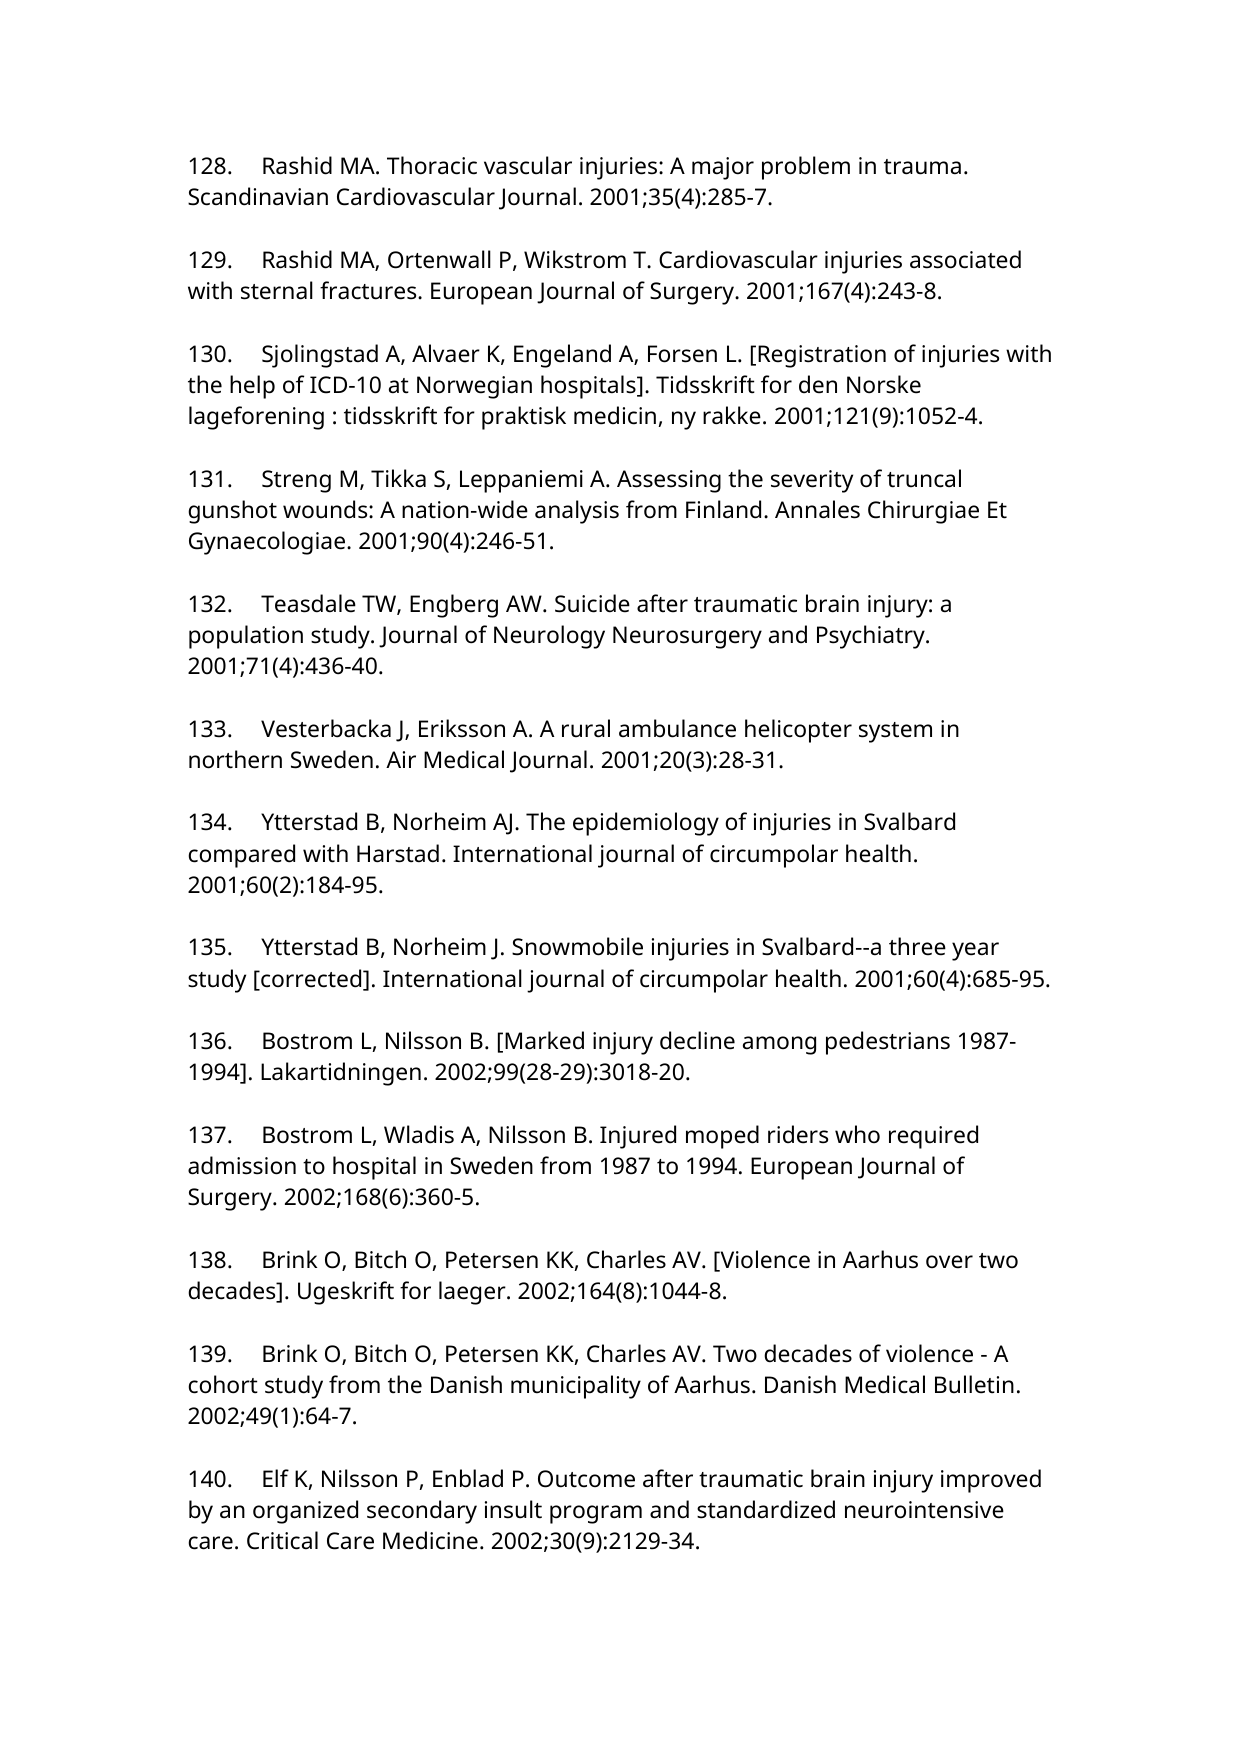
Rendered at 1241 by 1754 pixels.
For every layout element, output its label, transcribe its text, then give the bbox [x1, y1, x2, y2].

text 138. Brink O, Bitch O, Petersen KK, Charles AV. [Violence in Aarhus over two decades]. Ugeskrift for laeger. 2002;164(8):1044-8. [187, 1244, 1053, 1306]
text 129. Rashid MA, Ortenwall P, Wikstrom T. Cardiovascular injuries associated with sternal fractures. European Journal of Surgery. 2001;167(4):243-8. [187, 244, 1053, 306]
text 134. Ytterstad B, Norheim AJ. The epidemiology of injuries in Svalbard compared with Harstad. International journal of circumpolar health. 2001;60(2):184-95. [187, 806, 1053, 900]
text 136. Bostrom L, Nilsson B. [Marked injury decline among pedestrians 1987-1994]. Lakartidningen. 2002;99(28-29):3018-20. [187, 1025, 1053, 1087]
text 137. Bostrom L, Wladis A, Nilsson B. Injured moped riders who required admission to hospital in Sweden from 1987 to 1994. European Journal of Surgery. 2002;168(6):360-5. [187, 1119, 1053, 1212]
text 135. Ytterstad B, Norheim J. Snowmobile injuries in Svalbard--a three year study [corrected]. International journal of circumpolar health. 2001;60(4):685-95. [187, 931, 1053, 994]
text 128. Rashid MA. Thoracic vascular injuries: A major problem in trauma. Scandinavian Cardiovascular Journal. 2001;35(4):285-7. [187, 150, 1053, 212]
text 140. Elf K, Nilsson P, Enblad P. Outcome after traumatic brain injury improved by an organized secondary insult program and standardized neurointensive care. Critical Care Medicine. 2002;30(9):2129-34. [187, 1462, 1053, 1556]
text 132. Teasdale TW, Engberg AW. Suicide after traumatic brain injury: a population study. Journal of Neurology Neurosurgery and Psychiatry. 2001;71(4):436-40. [187, 587, 1053, 681]
text 131. Streng M, Tikka S, Leppaniemi A. Assessing the severity of truncal gunshot wounds: A nation-wide analysis from Finland. Annales Chirurgiae Et Gynaecologiae. 2001;90(4):246-51. [187, 462, 1053, 556]
text 130. Sjolingstad A, Alvaer K, Engeland A, Forsen L. [Registration of injuries with the help of ICD-10 at Norwegian hospitals]. Tidsskrift for den Norske lageforening : tidsskrift for praktisk medicin, ny rakke. 2001;121(9):1052-4. [187, 337, 1053, 431]
text 139. Brink O, Bitch O, Petersen KK, Charles AV. Two decades of violence - A cohort study from the Danish municipality of Aarhus. Danish Medical Bulletin. 2002;49(1):64-7. [187, 1337, 1053, 1431]
text 133. Vesterbacka J, Eriksson A. A rural ambulance helicopter system in northern Sweden. Air Medical Journal. 2001;20(3):28-31. [187, 712, 1053, 775]
